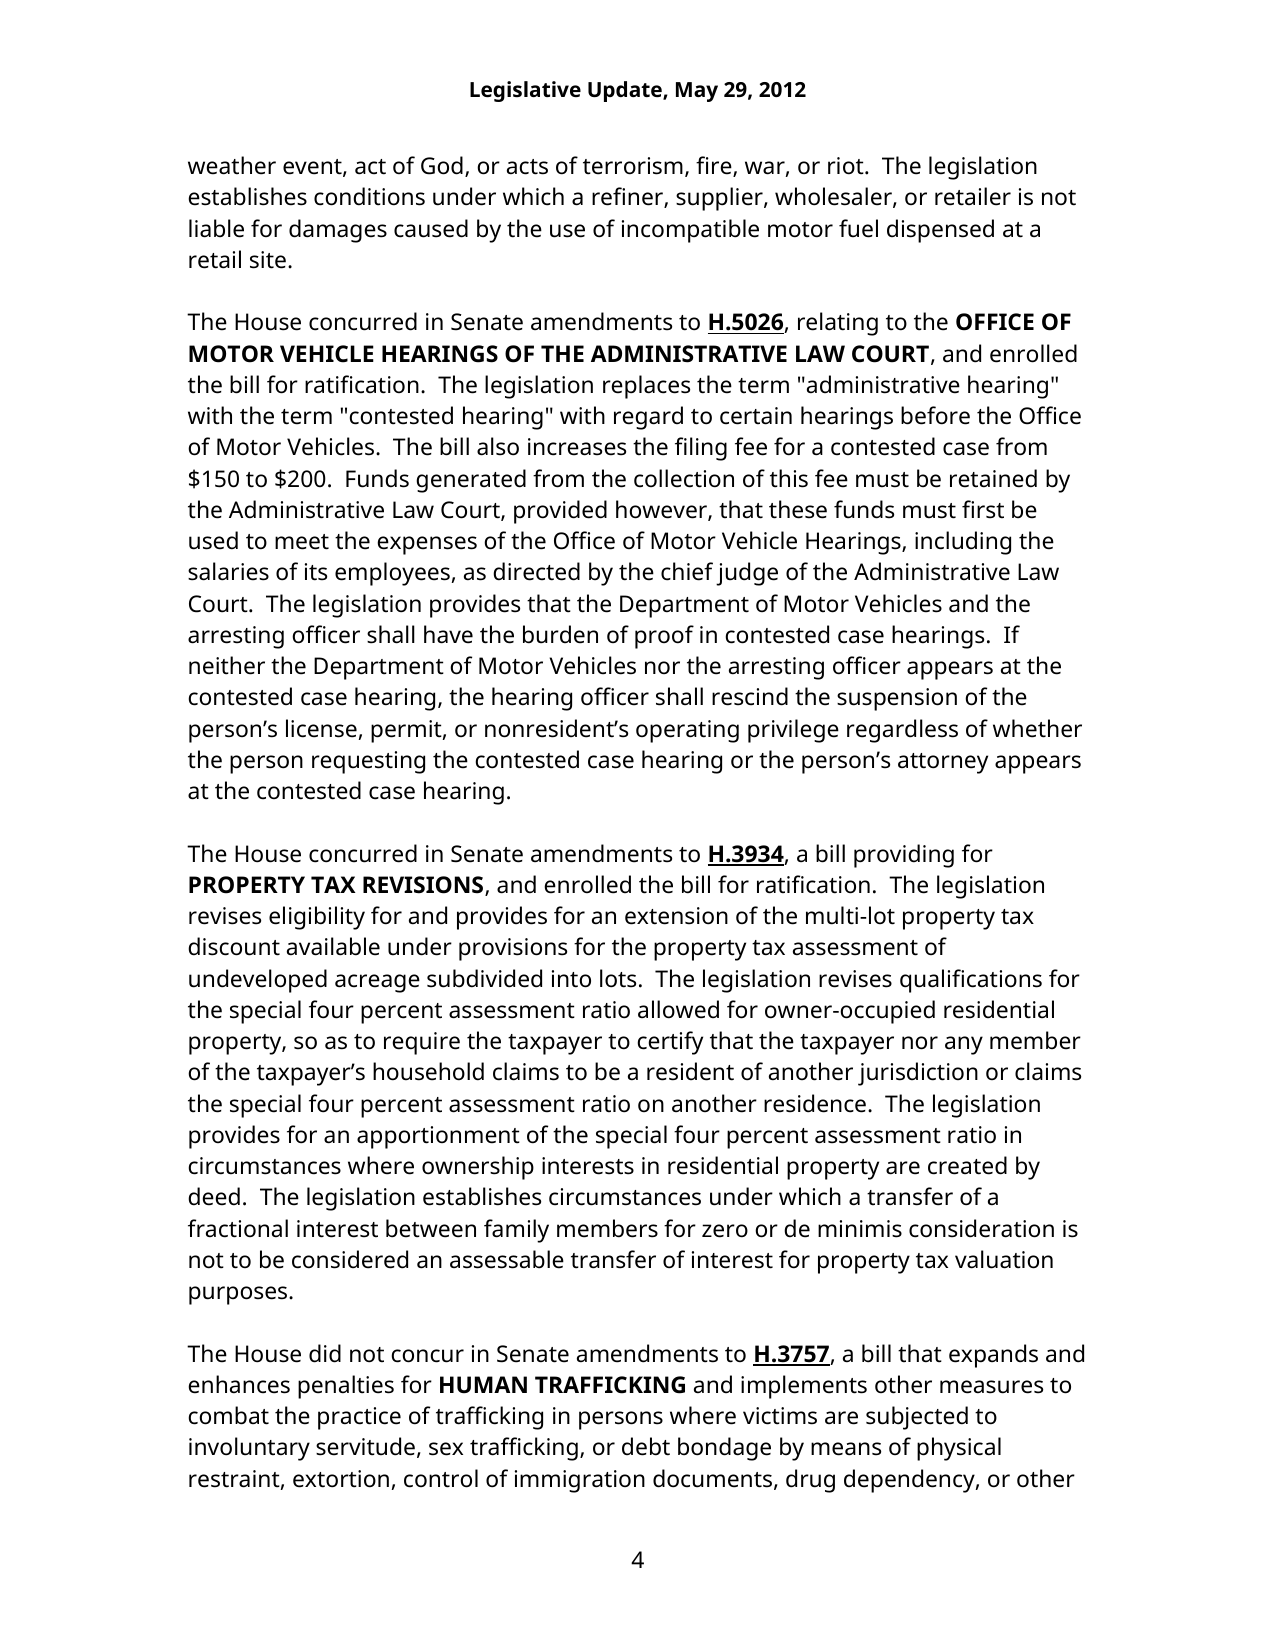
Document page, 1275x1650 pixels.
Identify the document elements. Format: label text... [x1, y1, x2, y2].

text The House concurred in Senate amendments to H.5026, relating to the OFFICE OF MOTOR VEHICLE HEARINGS OF THE ADMINISTRATIVE LAW COURT, and enrolled the bill for ratification. The legislation replaces the term "administrative hearing" with the term "contested hearing" with regard to certain hearings before the Office of Motor Vehicles. The bill also increases the filing fee for a contested case from $150 to $200. Funds generated from the collection of this fee must be retained by the Administrative Law Court, provided however, that these funds must first be used to meet the expenses of the Office of Motor Vehicle Hearings, including the salaries of its employees, as directed by the chief judge of the Administrative Law Court. The legislation provides that the Department of Motor Vehicles and the arresting officer shall have the burden of proof in contested case hearings. If neither the Department of Motor Vehicles nor the arresting officer appears at the contested case hearing, the hearing officer shall rescind the suspension of the person’s license, permit, or nonresident’s operating privilege regardless of whether the person requesting the contested case hearing or the person’s attorney appears at the contested case hearing. [187, 306, 1087, 806]
text The House concurred in Senate amendments to H.3934, a bill providing for PROPERTY TAX REVISIONS, and enrolled the bill for ratification. The legislation revises eligibility for and provides for an extension of the multi-lot property tax discount available under provisions for the property tax assessment of undeveloped acreage subdivided into lots. The legislation revises qualifications for the special four percent assessment ratio allowed for owner-occupied residential property, so as to require the taxpayer to certify that the taxpayer nor any member of the taxpayer’s household claims to be a resident of another jurisdiction or claims the special four percent assessment ratio on another residence. The legislation provides for an apportionment of the special four percent assessment ratio in circumstances where ownership interests in residential property are created by deed. The legislation establishes circumstances under which a transfer of a fractional interest between family members for zero or de minimis consideration is not to be considered an assessable transfer of interest for property tax valuation purposes. [187, 837, 1087, 1306]
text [187, 1337, 1087, 1494]
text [187, 150, 1087, 275]
